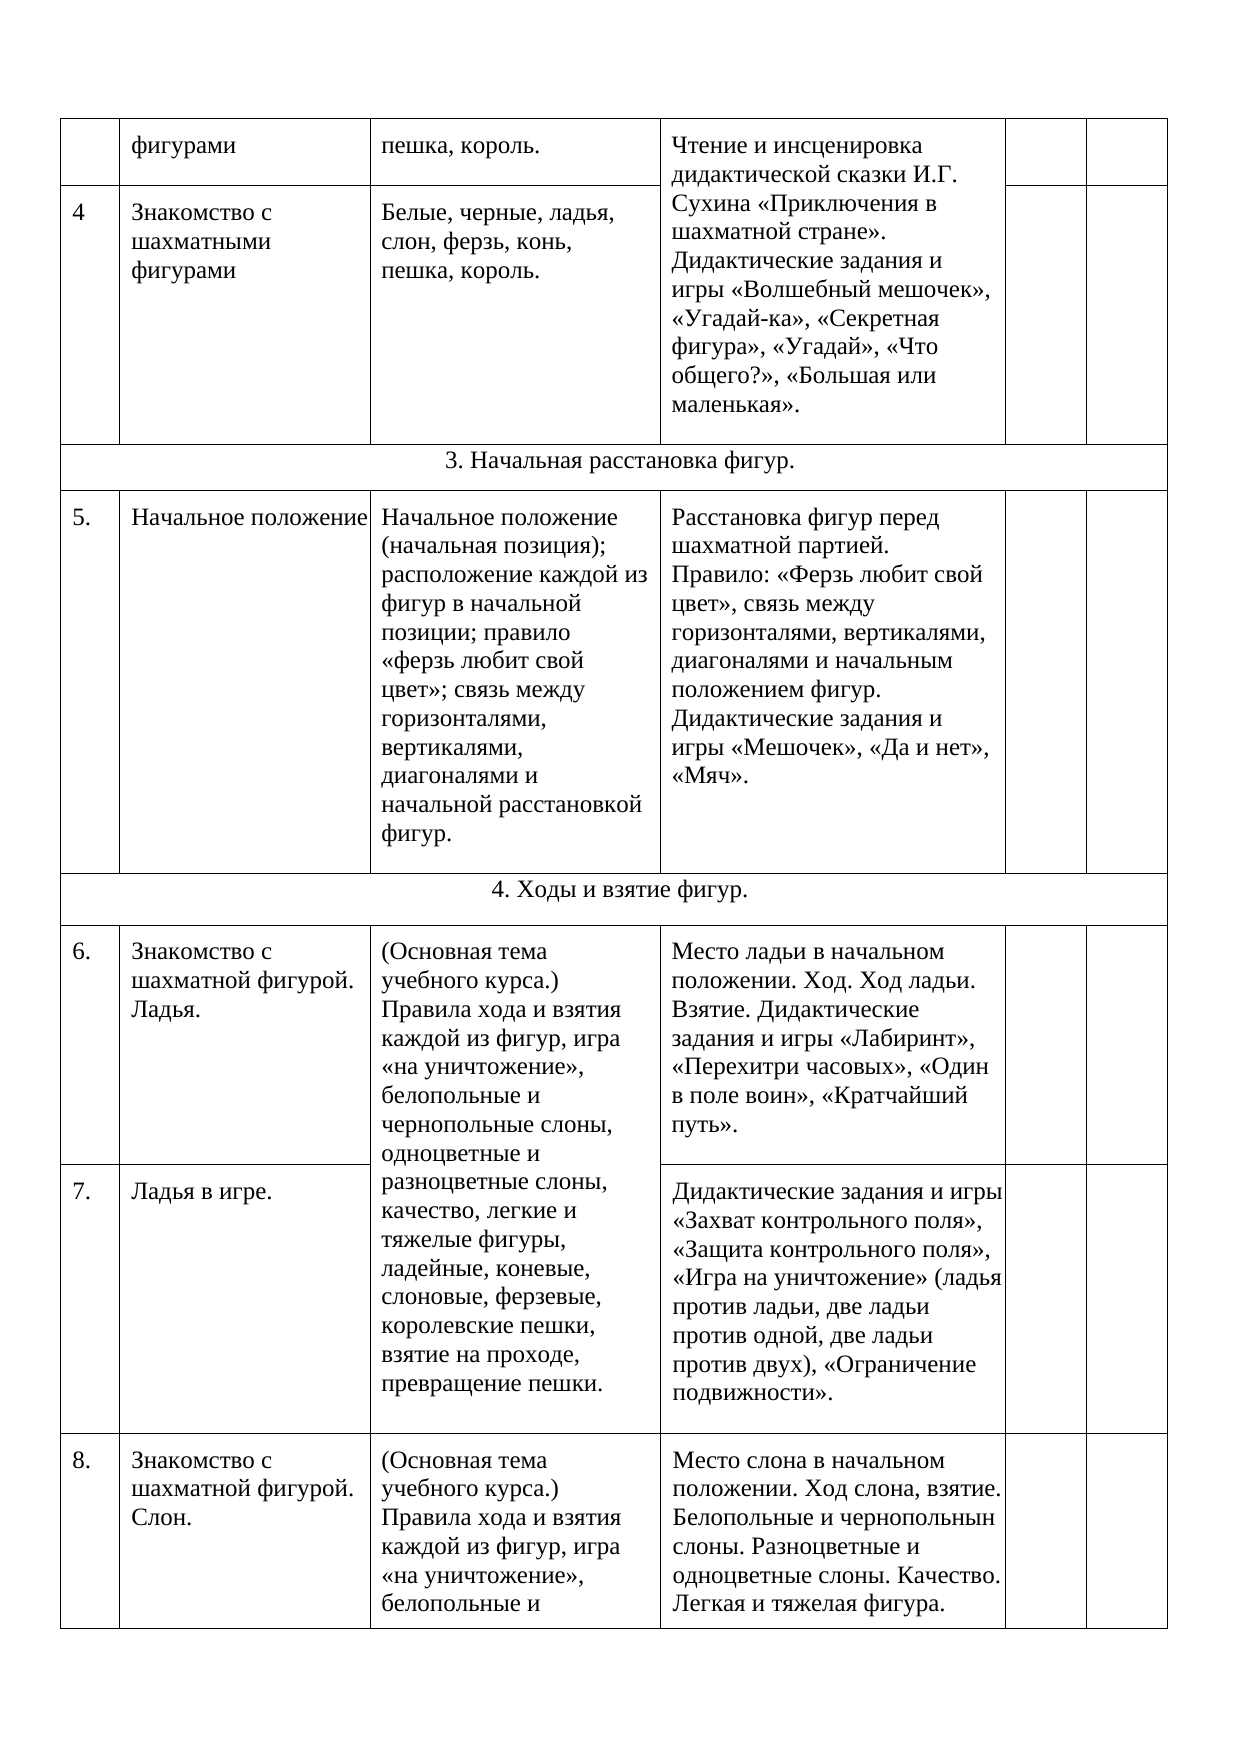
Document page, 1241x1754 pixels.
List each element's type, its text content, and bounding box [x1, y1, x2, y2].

table_cell 7. [61, 1165, 119, 1433]
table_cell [371, 119, 660, 185]
table_cell 3. [61, 119, 119, 185]
table_cell [1006, 926, 1086, 1164]
table_cell [1087, 186, 1167, 444]
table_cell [661, 1434, 1005, 1628]
table_cell Ладья в игре. [120, 1165, 370, 1433]
table_cell [1006, 119, 1086, 185]
table_cell Знакомство с шахматными фигурами [120, 186, 370, 444]
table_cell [371, 186, 660, 444]
table_cell 4 [61, 186, 119, 444]
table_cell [120, 1434, 370, 1628]
table_cell Расстановка фигур перед шахматной партией. Правило: «Ферзь любит свой цвет», связь между горизонталями, вертикалями, диагоналями и начальным положением фигур. Дидактические задания и игры «Мешочек», «Да и нет», «Мяч». [661, 491, 1005, 873]
table_cell [1006, 491, 1086, 873]
table_cell 8. [61, 1434, 119, 1628]
table_cell 3. Начальная расстановка фигур. [61, 445, 1167, 489]
table_cell [1087, 1434, 1167, 1628]
table_cell [1087, 926, 1167, 1164]
table_cell Дидактические задания и игры «Захват контрольного поля», «Защита контрольного поля», «Игра на уничтожение» (ладья против ладьи, две ладьи против одной, две ладьи против двух), «Ограничение подвижности». [661, 1165, 1005, 1433]
table_cell [1006, 1165, 1086, 1433]
table_cell Место ладьи в начальном положении. Ход. Ход ладьи. Взятие. Дидактические задания и игры «Лабиринт», «Перехитри часовых», «Один в поле воин», «Кратчайший путь». [661, 926, 1005, 1164]
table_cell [371, 1434, 660, 1628]
table_cell Знакомство с шахматной фигурой. Ладья. [120, 926, 370, 1164]
table_cell [1087, 1165, 1167, 1433]
table_cell Начальное положение (начальная позиция); расположение каждой из фигур в начальной позиции; правило «ферзь любит свой цвет»; связь между горизонталями, вертикалями, диагоналями и начальной расстановкой фигур. [371, 491, 660, 873]
table_cell [1087, 119, 1167, 185]
table_cell 4. Ходы и взятие фигур. [61, 874, 1167, 924]
table_cell Начальное положение [120, 491, 370, 873]
table_cell [1006, 1434, 1086, 1628]
table_cell 6. [61, 926, 119, 1164]
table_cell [661, 119, 1005, 444]
table_cell [1087, 491, 1167, 873]
table_cell [1006, 186, 1086, 444]
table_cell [120, 119, 370, 185]
table_cell 5. [61, 491, 119, 873]
